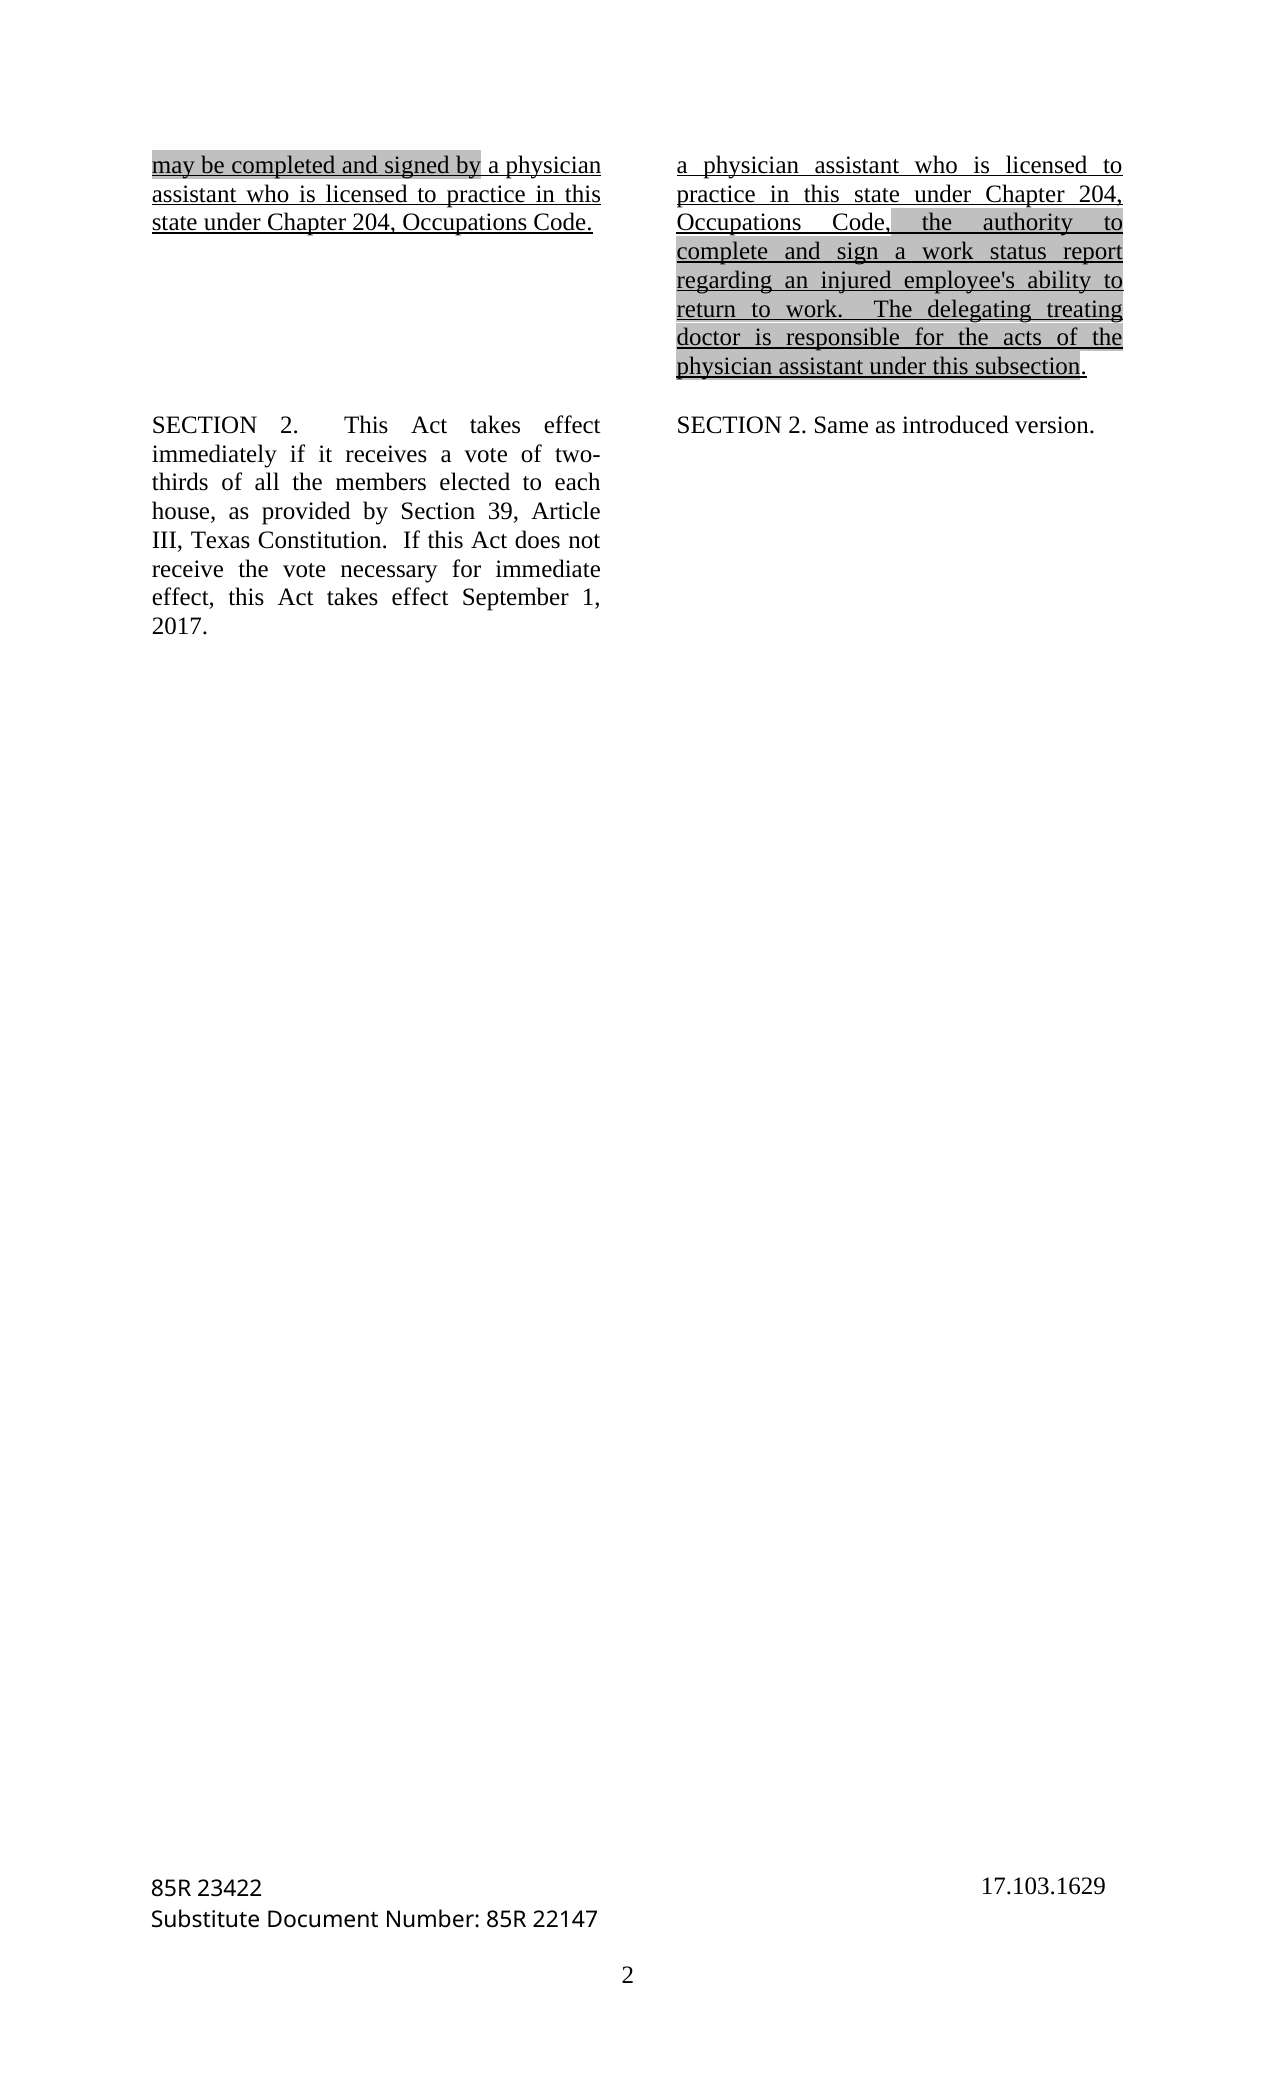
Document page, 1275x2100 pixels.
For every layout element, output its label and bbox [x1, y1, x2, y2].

table_cell [138, 150, 1136, 727]
